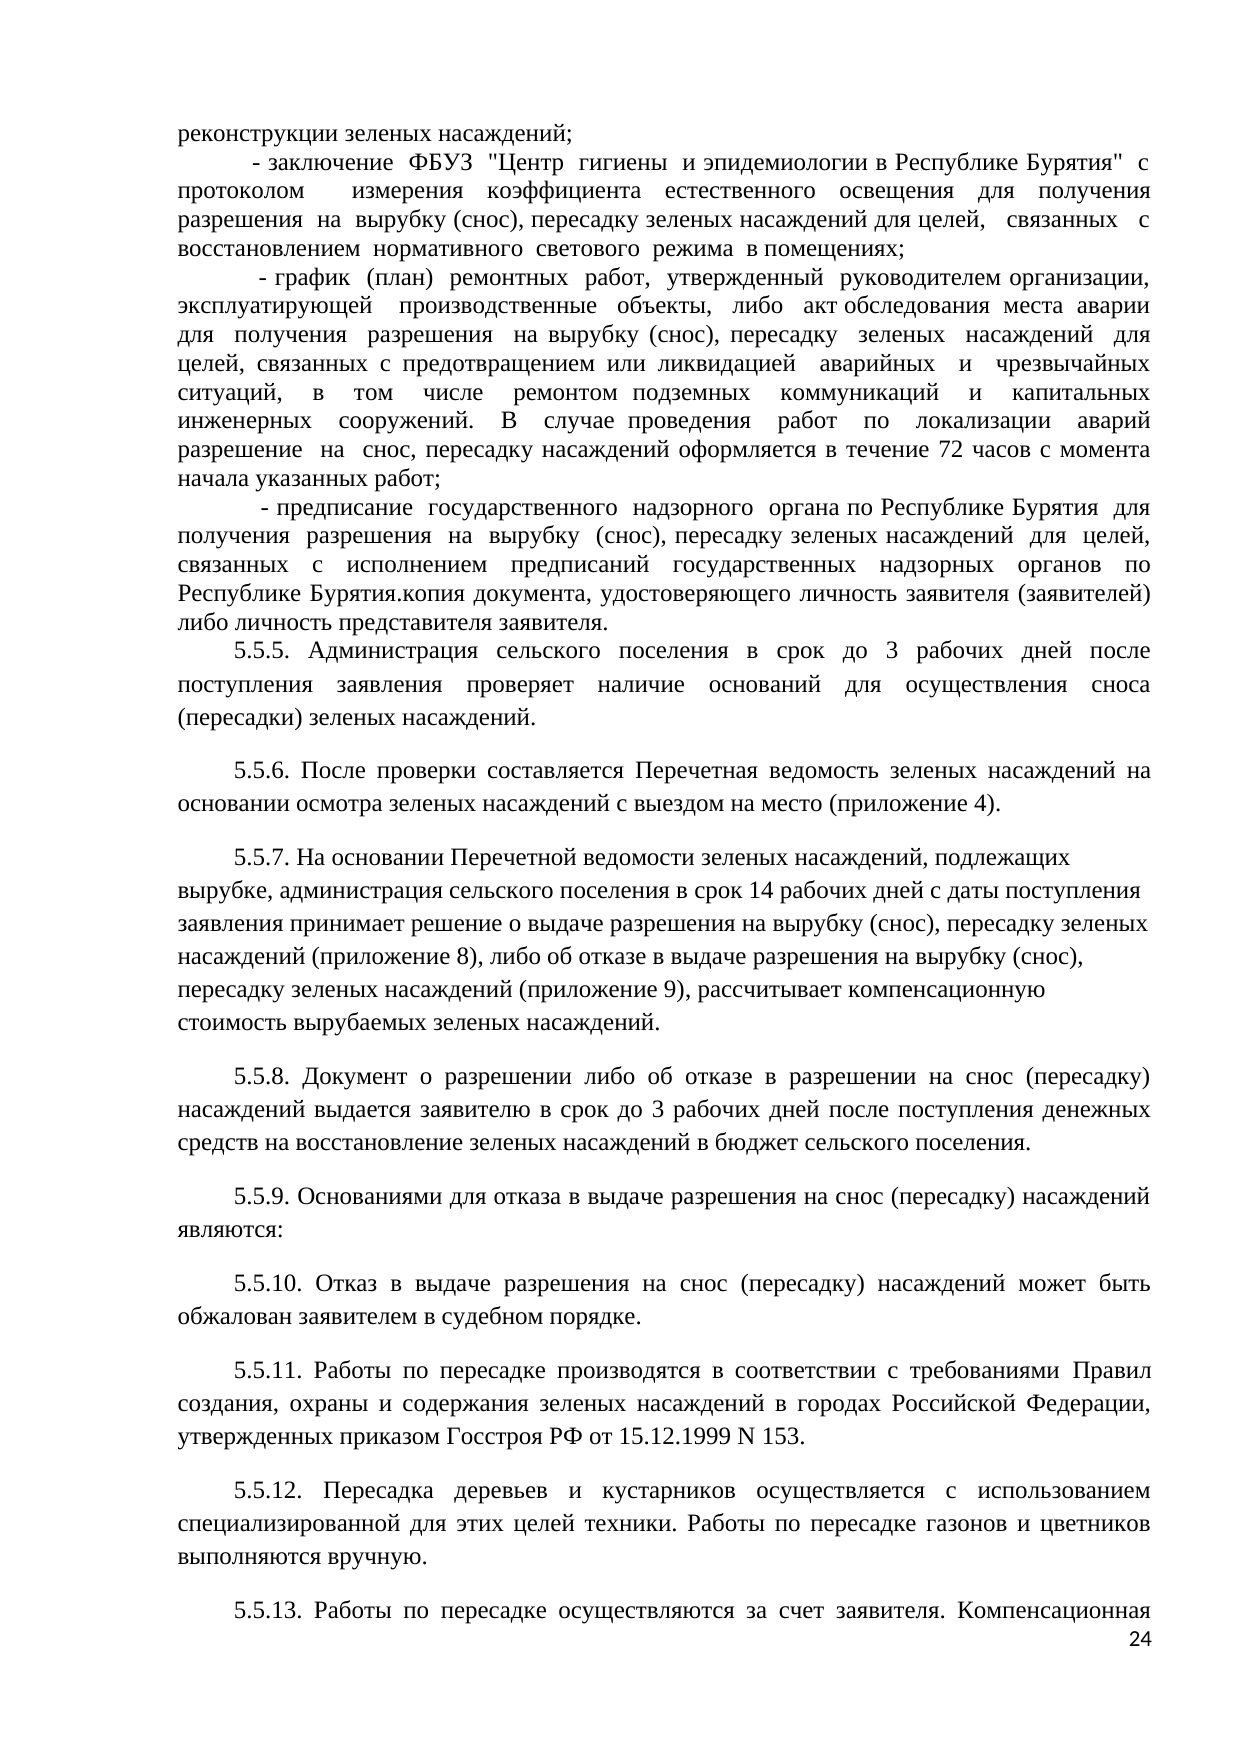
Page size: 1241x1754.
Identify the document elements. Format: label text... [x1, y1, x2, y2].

text - заключение ФБУЗ "Центр гигиены и эпидемиологии в Республике Бурятия" с протоколом измерения коэффициента естественного освещения для получения разрешения на вырубку (снос), пересадку зеленых насаждений для целей, связанных с восстановлением нормативного светового режима в помещениях; [177, 147, 1152, 262]
text 5.5.11. Работы по пересадке производятся в соответствии с требованиями Правил создания, охраны и содержания зеленых насаждений в городах Российской Федерации, утвержденных приказом Госстроя РФ от 15.12.1999 N 153. [177, 1355, 1152, 1450]
text - график (план) ремонтных работ, утвержденный руководителем организации, эксплуатирующей производственные объекты, либо акт обследования места аварии для получения разрешения на вырубку (снос), пересадку зеленых насаждений для целей, связанных с предотвращением или ликвидацией аварийных и чрезвычайных ситуаций, в том числе ремонтом подземных коммуникаций и капитальных инженерных сооружений. В случае проведения работ по локализации аварий разрешение на снос, пересадку насаждений оформляется в течение 72 часов с момента начала указанных работ; [177, 262, 1152, 492]
text 5.5.10. Отказ в выдаче разрешения на снос (пересадку) насаждений может быть обжалован заявителем в судебном порядке. [177, 1268, 1152, 1330]
text 5.5.8. Документ о разрешении либо об отказе в разрешении на снос (пересадку) насаждений выдается заявителю в срок до 3 рабочих дней после поступления денежных средств на восстановление зеленых насаждений в бюджет сельского поселения. [177, 1061, 1152, 1156]
text 5.5.7. На основании Перечетной ведомости зеленых насаждений, подлежащих вырубке, администрация сельского поселения в срок 14 рабочих дней с даты поступления заявления принимает решение о выдаче разрешения на вырубку (снос), пересадку зеленых насаждений (приложение 8), либо об отказе в выдаче разрешения на вырубку (снос), пересадку зеленых насаждений (приложение 9), рассчитывает компенсационную стоимость вырубаемых зеленых насаждений. [177, 842, 1152, 1036]
text 5.5.6. После проверки составляется Перечетная ведомость зеленых насаждений на основании осмотра зеленых насаждений с выездом на место (приложение 4). [177, 756, 1152, 817]
text 5.5.9. Основаниями для отказа в выдаче разрешения на снос (пересадку) насаждений являются: [177, 1181, 1152, 1243]
text 5.5.12. Пересадка деревьев и кустарников осуществляется с использованием специализированной для этих целей техники. Работы по пересадке газонов и цветников выполняются вручную. [177, 1475, 1152, 1570]
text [177, 118, 1152, 147]
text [177, 1595, 1152, 1623]
text 5.5.5. Администрация сельского поселения в срок до 3 рабочих дней после поступления заявления проверяет наличие оснований для осуществления сноса (пересадки) зеленых насаждений. [177, 636, 1152, 730]
text - предписание государственного надзорного органа по Республике Бурятия для получения разрешения на вырубку (снос), пересадку зеленых насаждений для целей, связанных с исполнением предписаний государственных надзорных органов по Республике Бурятия.копия документа, удостоверяющего личность заявителя (заявителей) либо личность представителя заявителя. [177, 492, 1152, 636]
